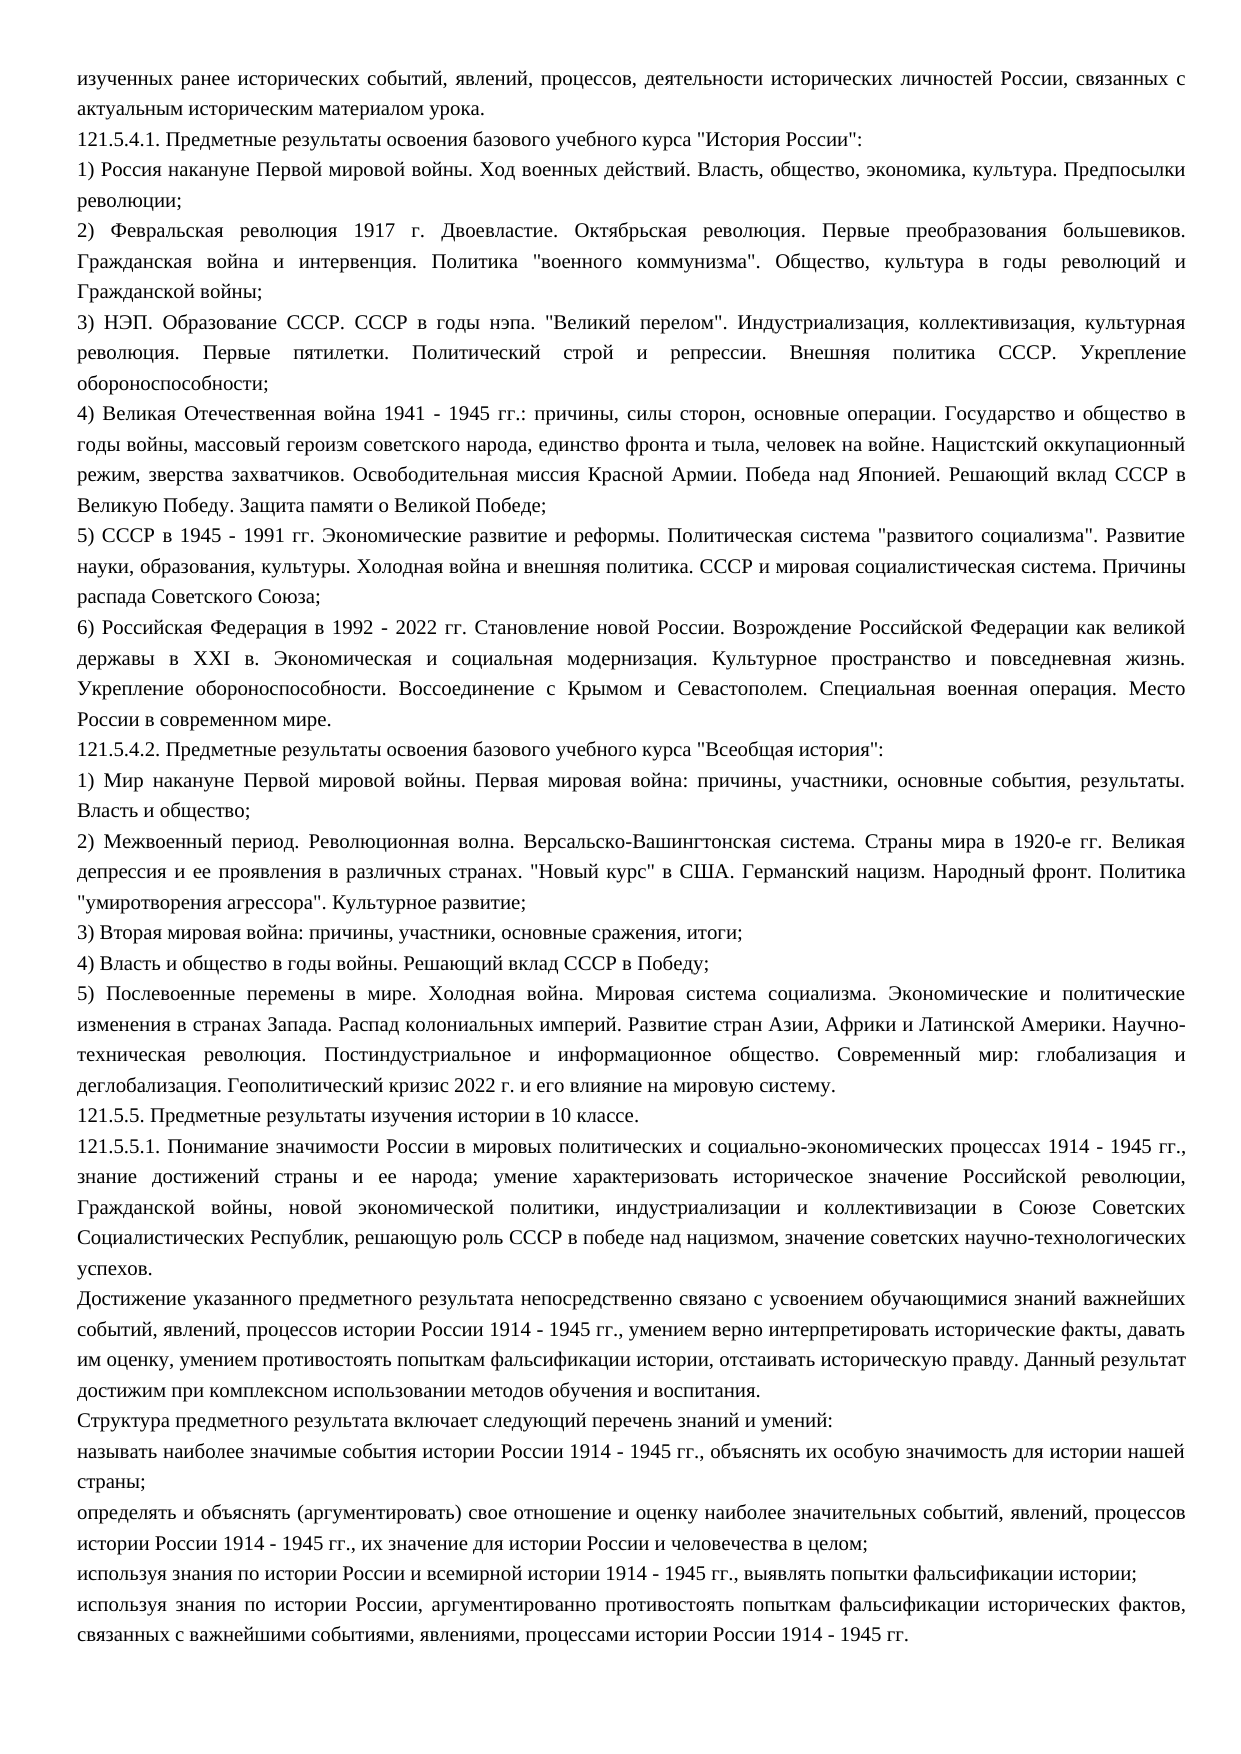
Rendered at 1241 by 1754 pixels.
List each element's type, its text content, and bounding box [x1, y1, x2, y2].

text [77, 59, 1187, 120]
text 3) Вторая мировая война: причины, участники, основные сражения, итоги; [77, 914, 1187, 944]
text 121.5.4.1. Предметные результаты освоения базового учебного курса "История России": [77, 120, 1187, 151]
text 121.5.4.2. Предметные результаты освоения базового учебного курса "Всеобщая история": [77, 731, 1187, 761]
text 3) НЭП. Образование СССР. СССР в годы нэпа. "Великий перелом". Индустриализация, коллективизация, культурная революция. Первые пятилетки. Политический строй и репрессии. Внешняя политика СССР. Укрепление обороноспособности; [77, 303, 1187, 395]
text 6) Российская Федерация в 1992 - 2022 гг. Становление новой России. Возрождение Российской Федерации как великой державы в XXI в. Экономическая и социальная модернизация. Культурное пространство и повседневная жизнь. Укрепление обороноспособности. Воссоединение с Крымом и Севастополем. Специальная военная операция. Место России в современном мире. [77, 608, 1187, 731]
text определять и объяснять (аргументировать) свое отношение и оценку наиболее значительных событий, явлений, процессов истории России 1914 - 1945 гг., их значение для истории России и человечества в целом; [77, 1493, 1187, 1554]
text называть наиболее значимые события истории России 1914 - 1945 гг., объяснять их особую значимость для истории нашей страны; [77, 1432, 1187, 1493]
text 2) Межвоенный период. Революционная волна. Версальско-Вашингтонская система. Страны мира в 1920-е гг. Великая депрессия и ее проявления в различных странах. "Новый курс" в США. Германский нацизм. Народный фронт. Политика "умиротворения агрессора". Культурное развитие; [77, 822, 1187, 914]
text 4) Великая Отечественная война 1941 - 1945 гг.: причины, силы сторон, основные операции. Государство и общество в годы войны, массовый героизм советского народа, единство фронта и тыла, человек на войне. Нацистский оккупационный режим, зверства захватчиков. Освободительная миссия Красной Армии. Победа над Японией. Решающий вклад СССР в Великую Победу. Защита памяти о Великой Победе; [77, 395, 1187, 517]
text 5) СССР в 1945 - 1991 гг. Экономические развитие и реформы. Политическая система "развитого социализма". Развитие науки, образования, культуры. Холодная война и внешняя политика. СССР и мировая социалистическая система. Причины распада Советского Союза; [77, 517, 1187, 608]
text 121.5.5. Предметные результаты изучения истории в 10 классе. [77, 1097, 1187, 1127]
text 1) Россия накануне Первой мировой войны. Ход военных действий. Власть, общество, экономика, культура. Предпосылки революции; [77, 151, 1187, 212]
text 4) Власть и общество в годы войны. Решающий вклад СССР в Победу; [77, 944, 1187, 975]
text Достижение указанного предметного результата непосредственно связано с усвоением обучающимися знаний важнейших событий, явлений, процессов истории России 1914 - 1945 гг., умением верно интерпретировать исторические факты, давать им оценку, умением противостоять попыткам фальсификации истории, отстаивать историческую правду. Данный результат достижим при комплексном использовании методов обучения и воспитания. [77, 1280, 1187, 1402]
text используя знания по истории России, аргументированно противостоять попыткам фальсификации исторических фактов, связанных с важнейшими событиями, явлениями, процессами истории России 1914 - 1945 гг. [77, 1585, 1187, 1646]
text 1) Мир накануне Первой мировой войны. Первая мировая война: причины, участники, основные события, результаты. Власть и общество; [77, 761, 1187, 822]
text 121.5.5.1. Понимание значимости России в мировых политических и социально-экономических процессах 1914 - 1945 гг., знание достижений страны и ее народа; умение характеризовать историческое значение Российской революции, Гражданской войны, новой экономической политики, индустриализации и коллективизации в Союзе Советских Социалистических Республик, решающую роль СССР в победе над нацизмом, значение советских научно-технологических успехов. [77, 1127, 1187, 1280]
text Структура предметного результата включает следующий перечень знаний и умений: [77, 1402, 1187, 1432]
text 2) Февральская революция 1917 г. Двоевластие. Октябрьская революция. Первые преобразования большевиков. Гражданская война и интервенция. Политика "военного коммунизма". Общество, культура в годы революций и Гражданской войны; [77, 212, 1187, 303]
text 5) Послевоенные перемены в мире. Холодная война. Мировая система социализма. Экономические и политические изменения в странах Запада. Распад колониальных империй. Развитие стран Азии, Африки и Латинской Америки. Научно-техническая революция. Постиндустриальное и информационное общество. Современный мир: глобализация и деглобализация. Геополитический кризис 2022 г. и его влияние на мировую систему. [77, 975, 1187, 1097]
text используя знания по истории России и всемирной истории 1914 - 1945 гг., выявлять попытки фальсификации истории; [77, 1554, 1187, 1585]
